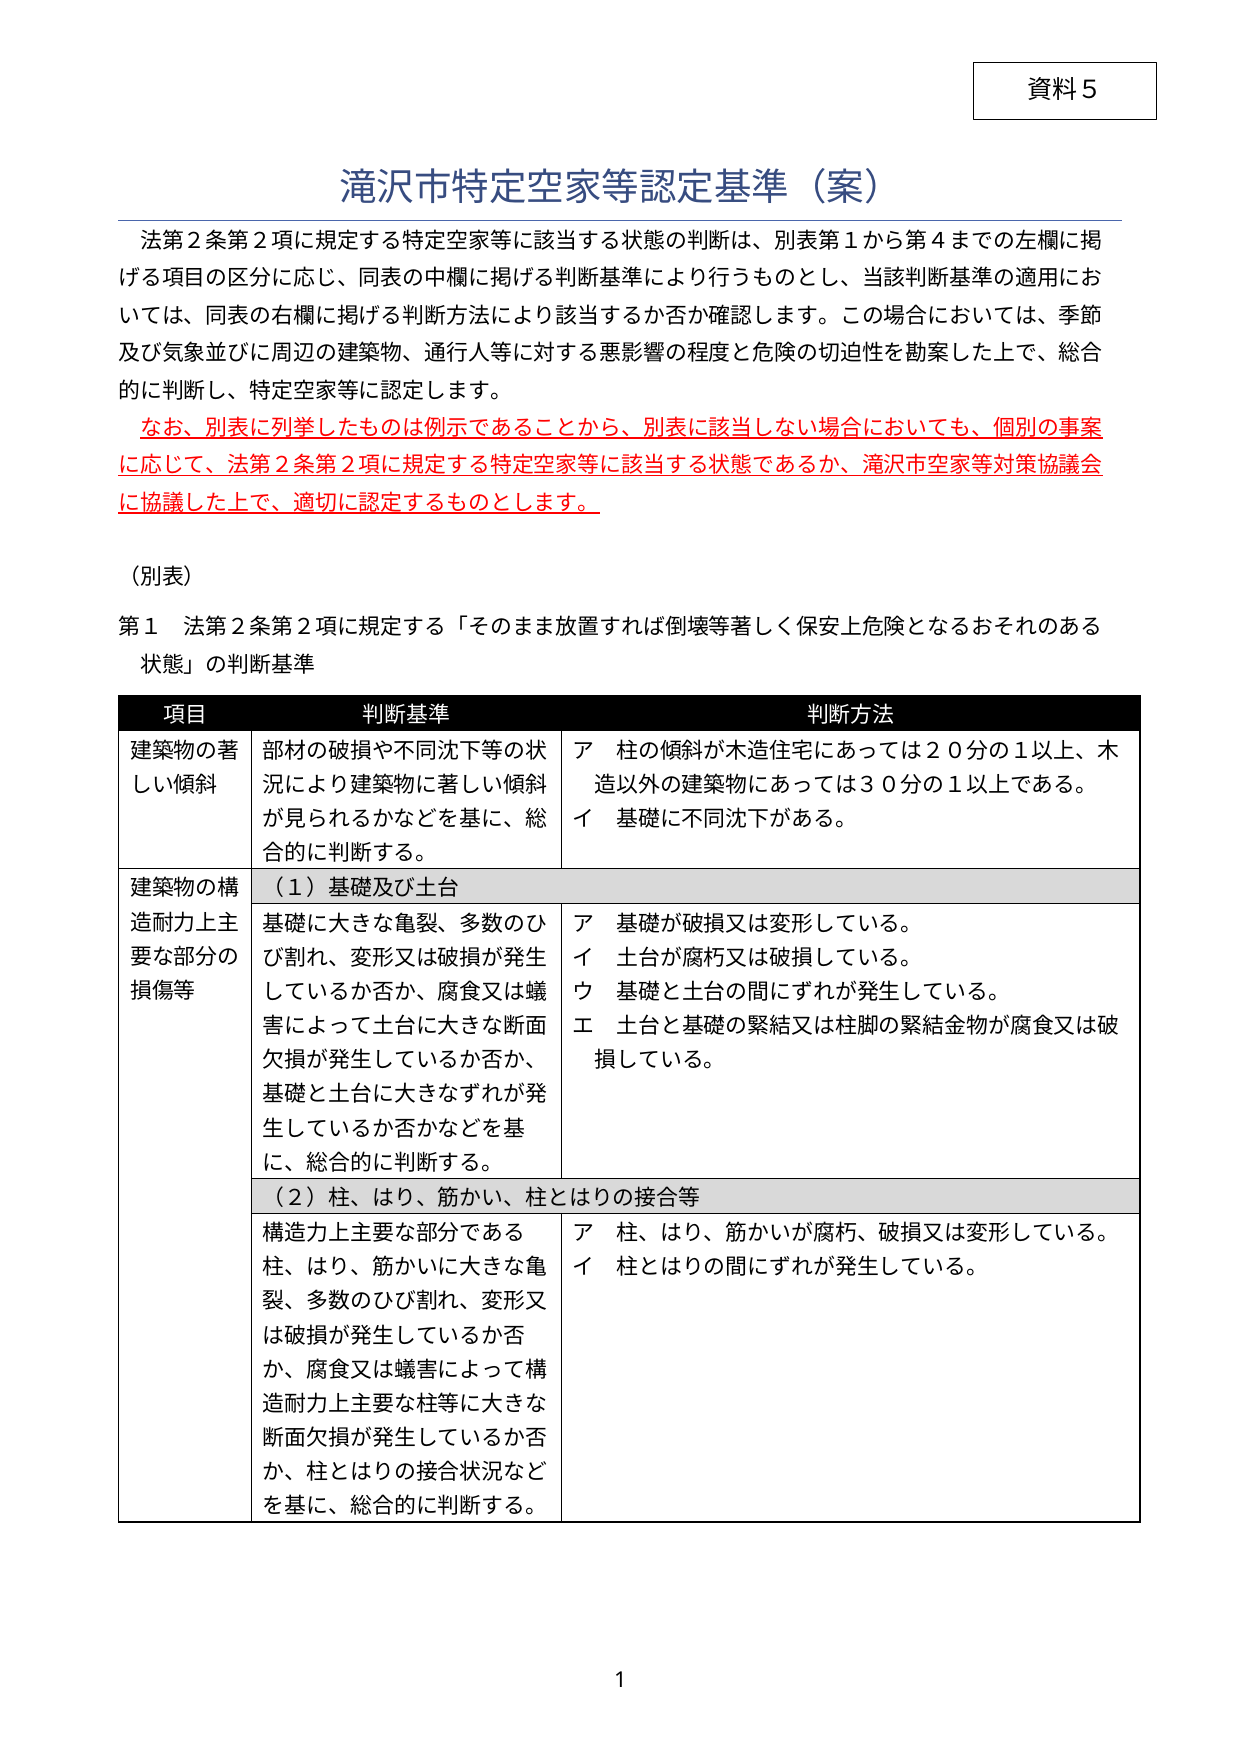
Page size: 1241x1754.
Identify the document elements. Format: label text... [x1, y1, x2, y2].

table_cell ア 柱、はり、筋かいが腐朽、破損又は変形している。 イ 柱とはりの間にずれが発生している。 [562, 1214, 1139, 1521]
table_header 判断基準 [252, 696, 561, 730]
table_cell （２）柱、はり、筋かい、柱とはりの接合等 [252, 1179, 1139, 1213]
table_cell 建築物の構造耐力上主要な部分の損傷等 [119, 869, 251, 1521]
table_header 判断方法 [562, 696, 1139, 730]
table_cell ア 基礎が破損又は変形している。 イ 土台が腐朽又は破損している。 ウ 基礎と土台の間にずれが発生している。 エ 土台と基礎の緊結又は柱脚の緊結金物が腐食又は破損している。 [562, 904, 1139, 1178]
text 法第２条第２項に規定する特定空家等に該当する状態の判断は、別表第１から第４までの左欄に掲げる項目の区分に応じ、同表の中欄に掲げる判断基準により行うものとし、当該判断基準の適用においては、同表の右欄に掲げる判断方法により該当するか否か確認します。この場合においては、季節及び気象並びに周辺の建築物、通行人等に対する悪影響の程度と危険の切迫性を勘案した上で、総合的に判断し、特定空家等に認定します。 [118, 221, 1122, 406]
text （別表） [118, 558, 1122, 592]
text なお、別表に列挙したものは例示であることから、別表に該当しない場合においても、個別の事案に応じて、法第２条第２項に規定する特定空家等に該当する状態であるか、滝沢市空家等対策協議会に協議した上で、適切に認定するものとします。 [118, 409, 1122, 518]
table_cell 基礎に大きな亀裂、多数のひび割れ、変形又は破損が発生しているか否か、腐食又は蟻害によって土台に大きな断面欠損が発生しているか否か、基礎と土台に大きなずれが発生しているか否かなどを基に、総合的に判断する。 [252, 904, 561, 1178]
table_cell （１）基礎及び土台 [252, 869, 1139, 903]
table_cell 部材の破損や不同沈下等の状況により建築物に著しい傾斜が見られるかなどを基に、総合的に判断する。 [252, 731, 561, 868]
subtitle 滝沢市特定空家等認定基準（案） [118, 150, 1122, 220]
table_cell 構造力上主要な部分である柱、はり、筋かいに大きな亀裂、多数のひび割れ、変形又は破損が発生しているか否か、腐食又は蟻害によって構造耐力上主要な柱等に大きな断面欠損が発生しているか否か、柱とはりの接合状況などを基に、総合的に判断する。 [252, 1214, 561, 1521]
table_header 項目 [119, 696, 251, 730]
text 第１ 法第２条第２項に規定する「そのまま放置すれば倒壊等著しく保安上危険となるおそれのある状態」の判断基準 [118, 608, 1122, 679]
table_cell 建築物の著しい傾斜 [119, 731, 251, 868]
table_cell ア 柱の傾斜が木造住宅にあっては２０分の１以上、木造以外の建築物にあっては３０分の１以上である。 イ 基礎に不同沈下がある。 [562, 731, 1139, 868]
